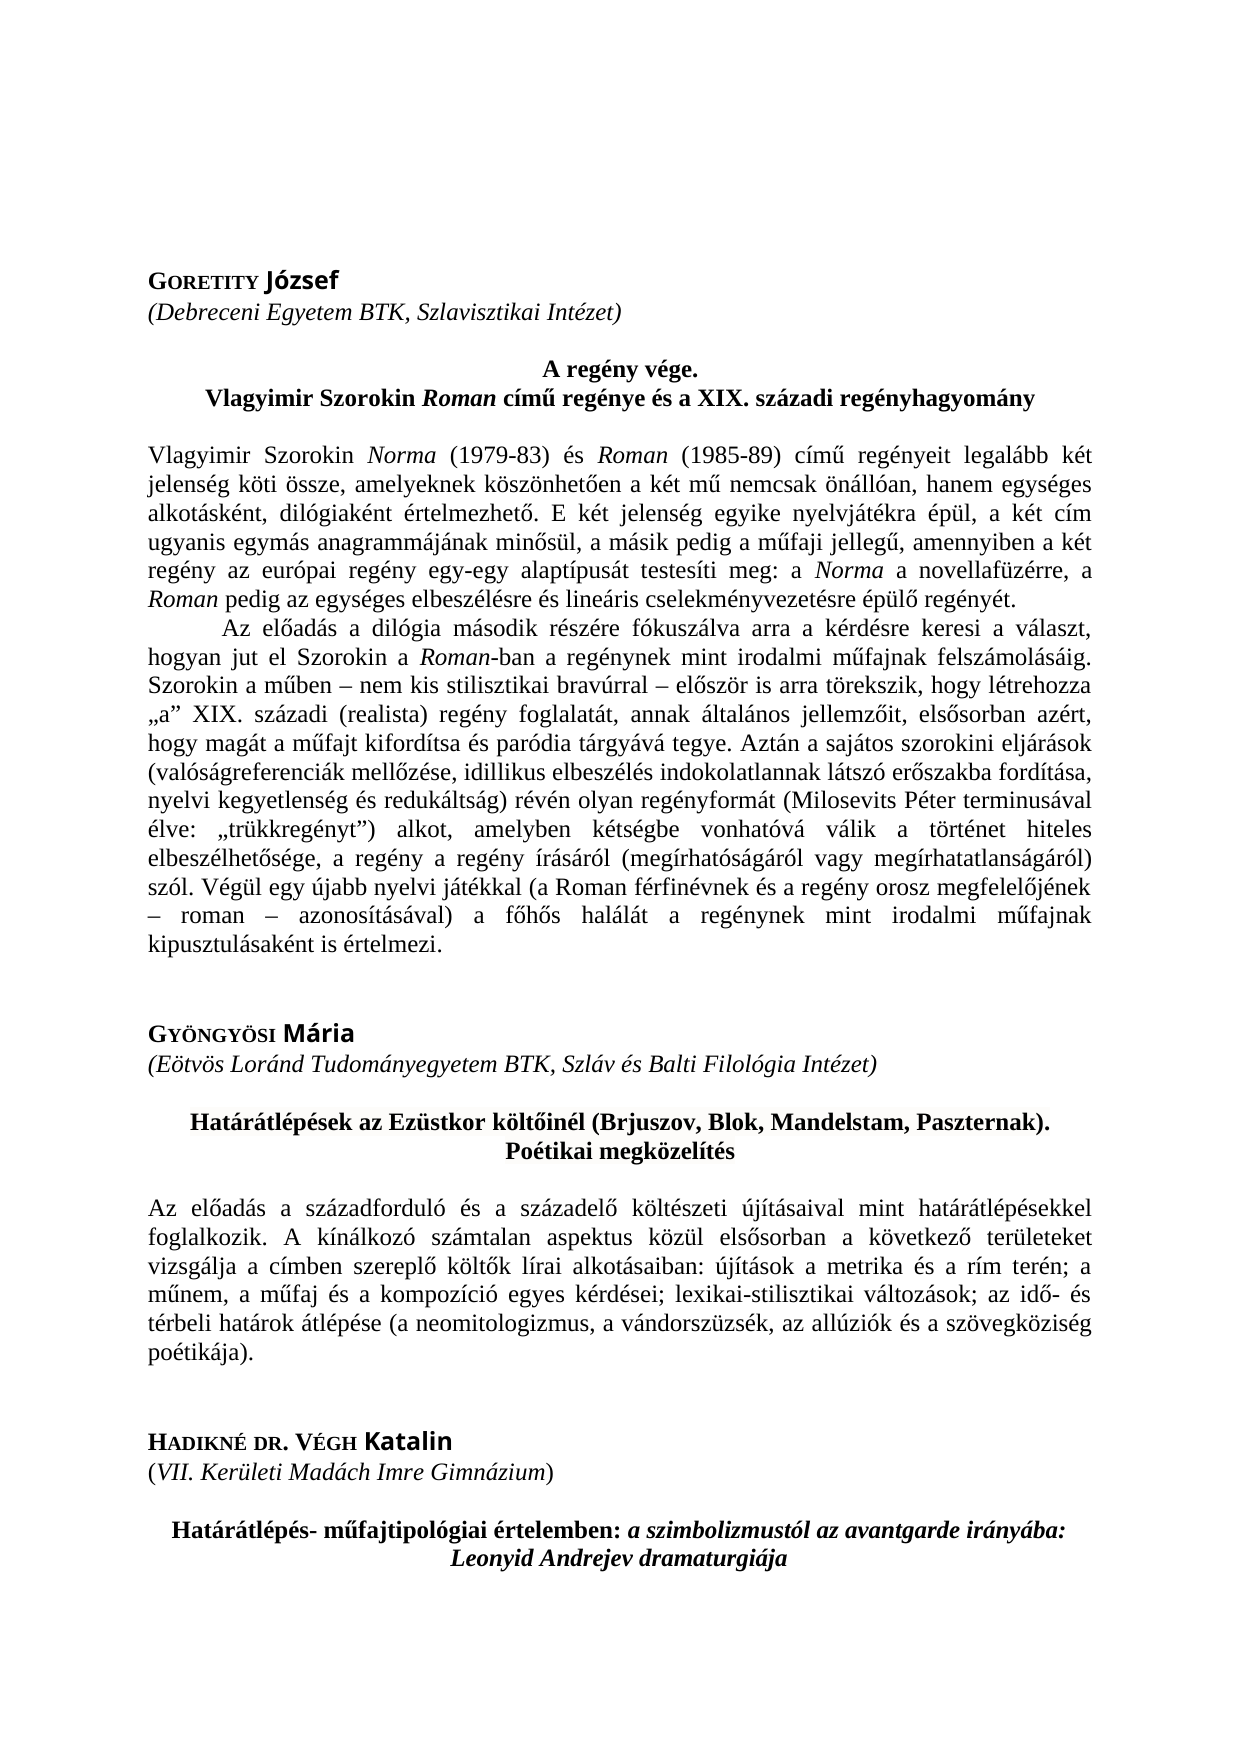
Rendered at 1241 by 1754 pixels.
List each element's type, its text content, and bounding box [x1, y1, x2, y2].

text A regény vége. [148, 354, 1093, 383]
text Goretity József [148, 263, 1093, 297]
text Vlagyimir Szorokin Norma (1979-83) és Roman (1985-89) című regényeit legalább két jelenség köti össze, amelyeknek köszönhetően a két mű nemcsak önállóan, hanem egységes alkotásként, dilógiaként értelmezhető. E két jelenség egyike nyelvjátékra épül, a két cím ugyanis egymás anagrammájának minősül, a másik pedig a műfaji jellegű, amennyiben a két regény az európai regény egy-egy alaptípusát testesíti meg: a Norma a novellafüzérre, a Roman pedig az egységes elbeszélésre és lineáris cselekményvezetésre épülő regényét. [148, 440, 1093, 613]
text Az előadás a dilógia második részére fókuszálva arra a kérdésre keresi a választ, hogyan jut el Szorokin a Roman-ban a regénynek mint irodalmi műfajnak felszámolásáig. Szorokin a műben – nem kis stilisztikai bravúrral – először is arra törekszik, hogy létrehozza „a” XIX. századi (realista) regény foglalatát, annak általános jellemzőit, elsősorban azért, hogy magát a műfajt kifordítsa és paródia tárgyává tegye. Aztán a sajátos szorokini eljárások (valóságreferenciák mellőzése, idillikus elbeszélés indokolatlannak látszó erőszakba fordítása, nyelvi kegyetlenség és redukáltság) révén olyan regényformát (Milosevits Péter terminusával élve: „trükkregényt”) alkot, amelyben kétségbe vonhatóvá válik a történet hiteles elbeszélhetősége, a regény a regény írásáról (megírhatóságáról vagy megírhatatlanságáról) szól. Végül egy újabb nyelvi játékkal (a Roman férfinévnek és a regény orosz megfelelőjének – roman – azonosításával) a főhős halálát a regénynek mint irodalmi műfajnak kipusztulásaként is értelmezi. [148, 613, 1093, 958]
text Gyöngyösi Mária [148, 1015, 1093, 1049]
text (Debreceni Egyetem BTK, Szlavisztikai Intézet) [148, 297, 1093, 325]
text Határátlépések az Ezüstkor költőinél (Brjuszov, Blok, Mandelstam, Paszternak). Poétikai megközelítés [735, 1107, 1093, 1164]
text Határátlépés- műfajtipológiai értelemben: a szimbolizmustól az avantgarde irányába: [148, 1515, 1093, 1543]
text (Eötvös Loránd Tudományegyetem BTK, Szláv és Balti Filológia Intézet) [148, 1049, 1093, 1078]
text Hadikné dr. Végh Katalin [148, 1423, 1093, 1457]
text Határátlépések az Ezüstkor költőinél (Brjuszov, Blok, Mandelstam, Paszternak). Poétikai megközelítés [148, 1107, 505, 1164]
text Leonyid Andrejev dramaturgiája [148, 1543, 1093, 1572]
text (VII. Kerületi Madách Imre Gimnázium) [148, 1457, 1093, 1486]
text Vlagyimir Szorokin Roman című regénye és a XIX. századi regényhagyomány [148, 383, 1093, 412]
text Az előadás a századforduló és a századelő költészeti újításaival mint határátlépésekkel foglalkozik. A kínálkozó számtalan aspektus közül elsősorban a következő területeket vizsgálja a címben szereplő költők lírai alkotásaiban: újítások a metrika és a rím terén; a műnem, a műfaj és a kompozíció egyes kérdései; lexikai-stilisztikai változások; az idő- és térbeli határok átlépése (a neomitologizmus, a vándorszüzsék, az allúziók és a szövegköziség poétikája). [148, 1193, 1093, 1366]
